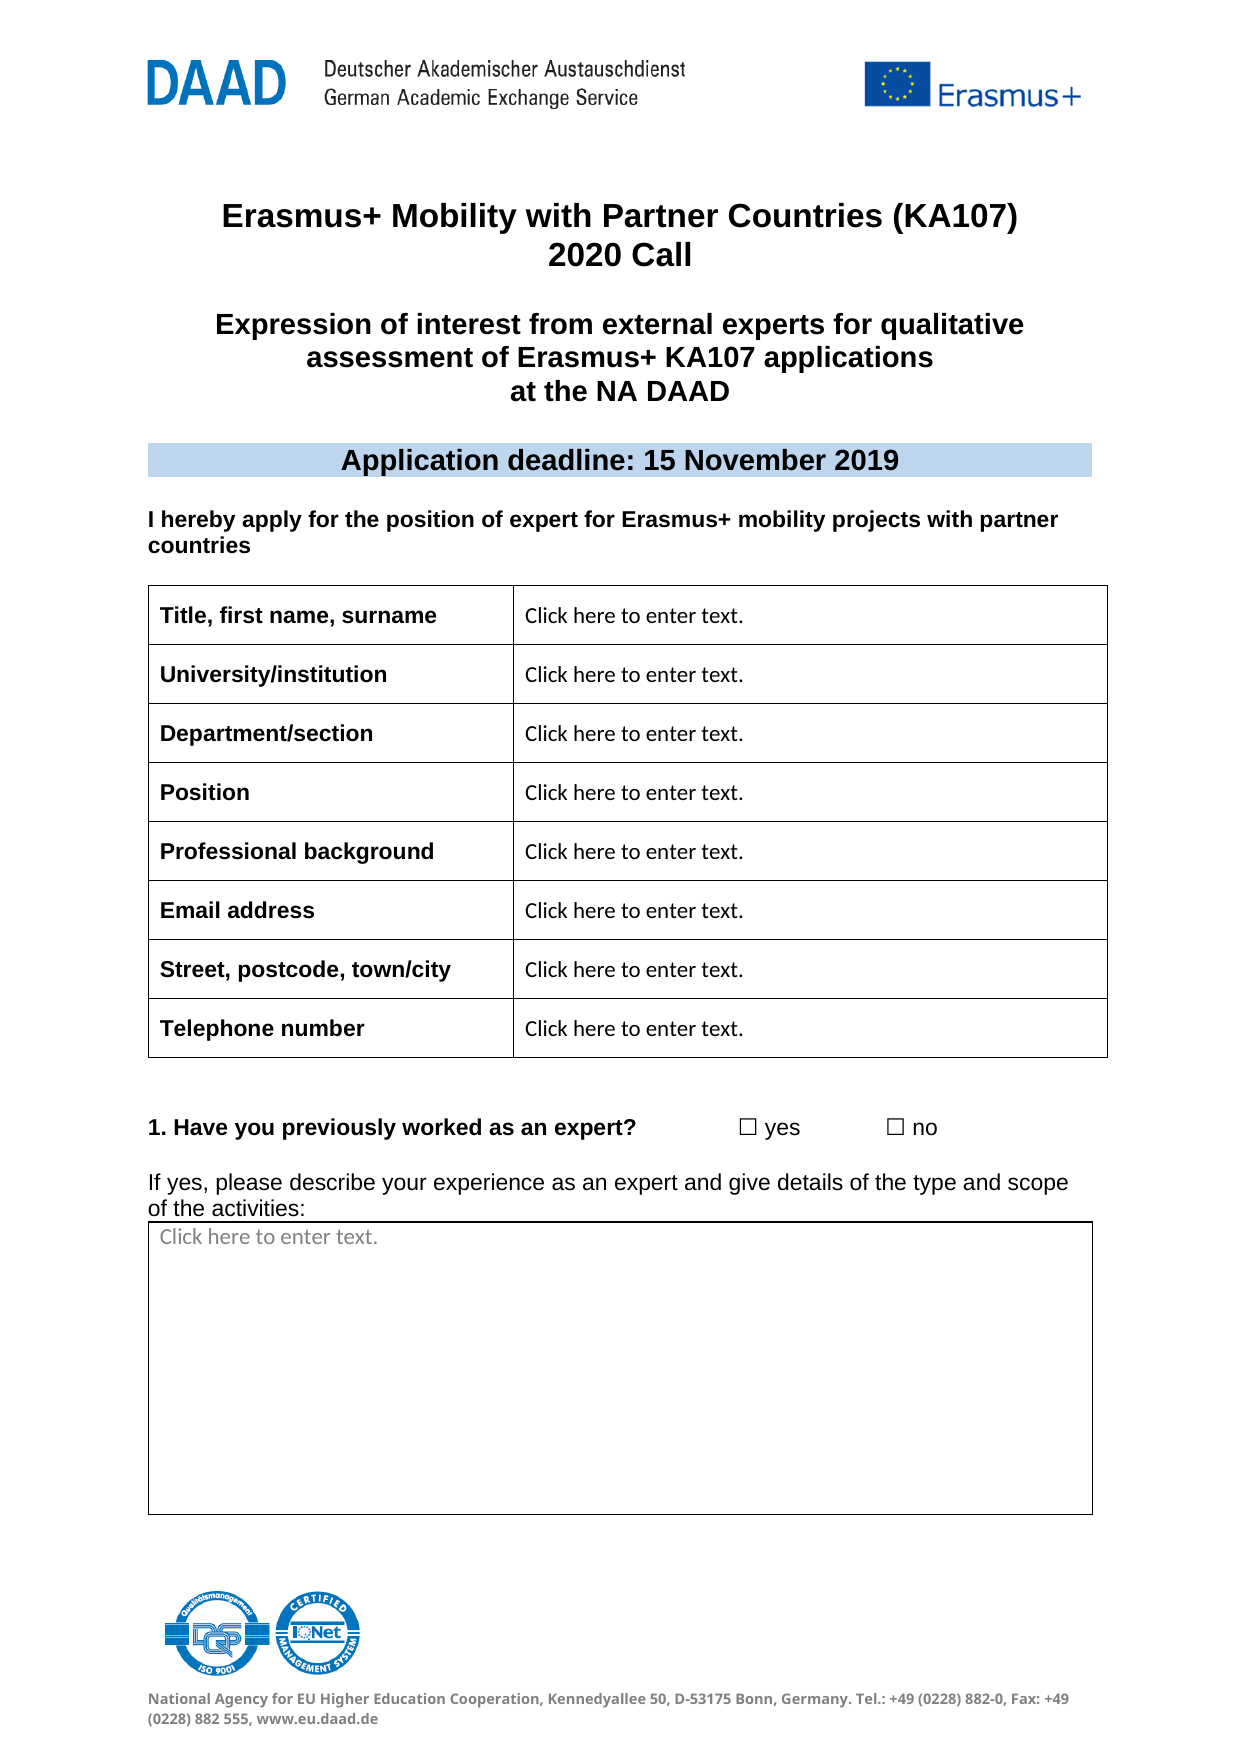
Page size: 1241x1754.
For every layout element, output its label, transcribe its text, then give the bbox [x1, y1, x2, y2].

table_cell Telephone number [149, 999, 513, 1057]
picture [852, 49, 1093, 119]
picture [158, 1588, 365, 1679]
subtitle Application deadline: 15 November 2019 [148, 443, 1092, 477]
text 2020 Call [148, 235, 1092, 273]
table_header Title, first name, surname [149, 586, 513, 644]
table_cell Position [149, 763, 513, 821]
table_cell Email address [149, 881, 513, 939]
table_cell Street, postcode, town/city [149, 940, 513, 998]
text If yes, please describe your experience as an expert and give details of the type and scope of the activities: [148, 1169, 1092, 1221]
picture [147, 60, 685, 109]
table_cell University/institution [149, 645, 513, 703]
table_header [149, 1223, 1092, 1514]
text 1. Have you previously worked as an expert? yes no [148, 1111, 1092, 1142]
text Expression of interest from external experts for qualitative assessment of Erasmus+ KA107 applications at the NA DAAD [148, 307, 1092, 407]
table_cell Department/section [149, 704, 513, 762]
text I hereby apply for the position of expert for Erasmus+ mobility projects with partner countries [148, 506, 1092, 558]
text Erasmus+ Mobility with Partner Countries (KA107) [148, 196, 1092, 235]
table_cell Professional background [149, 822, 513, 880]
